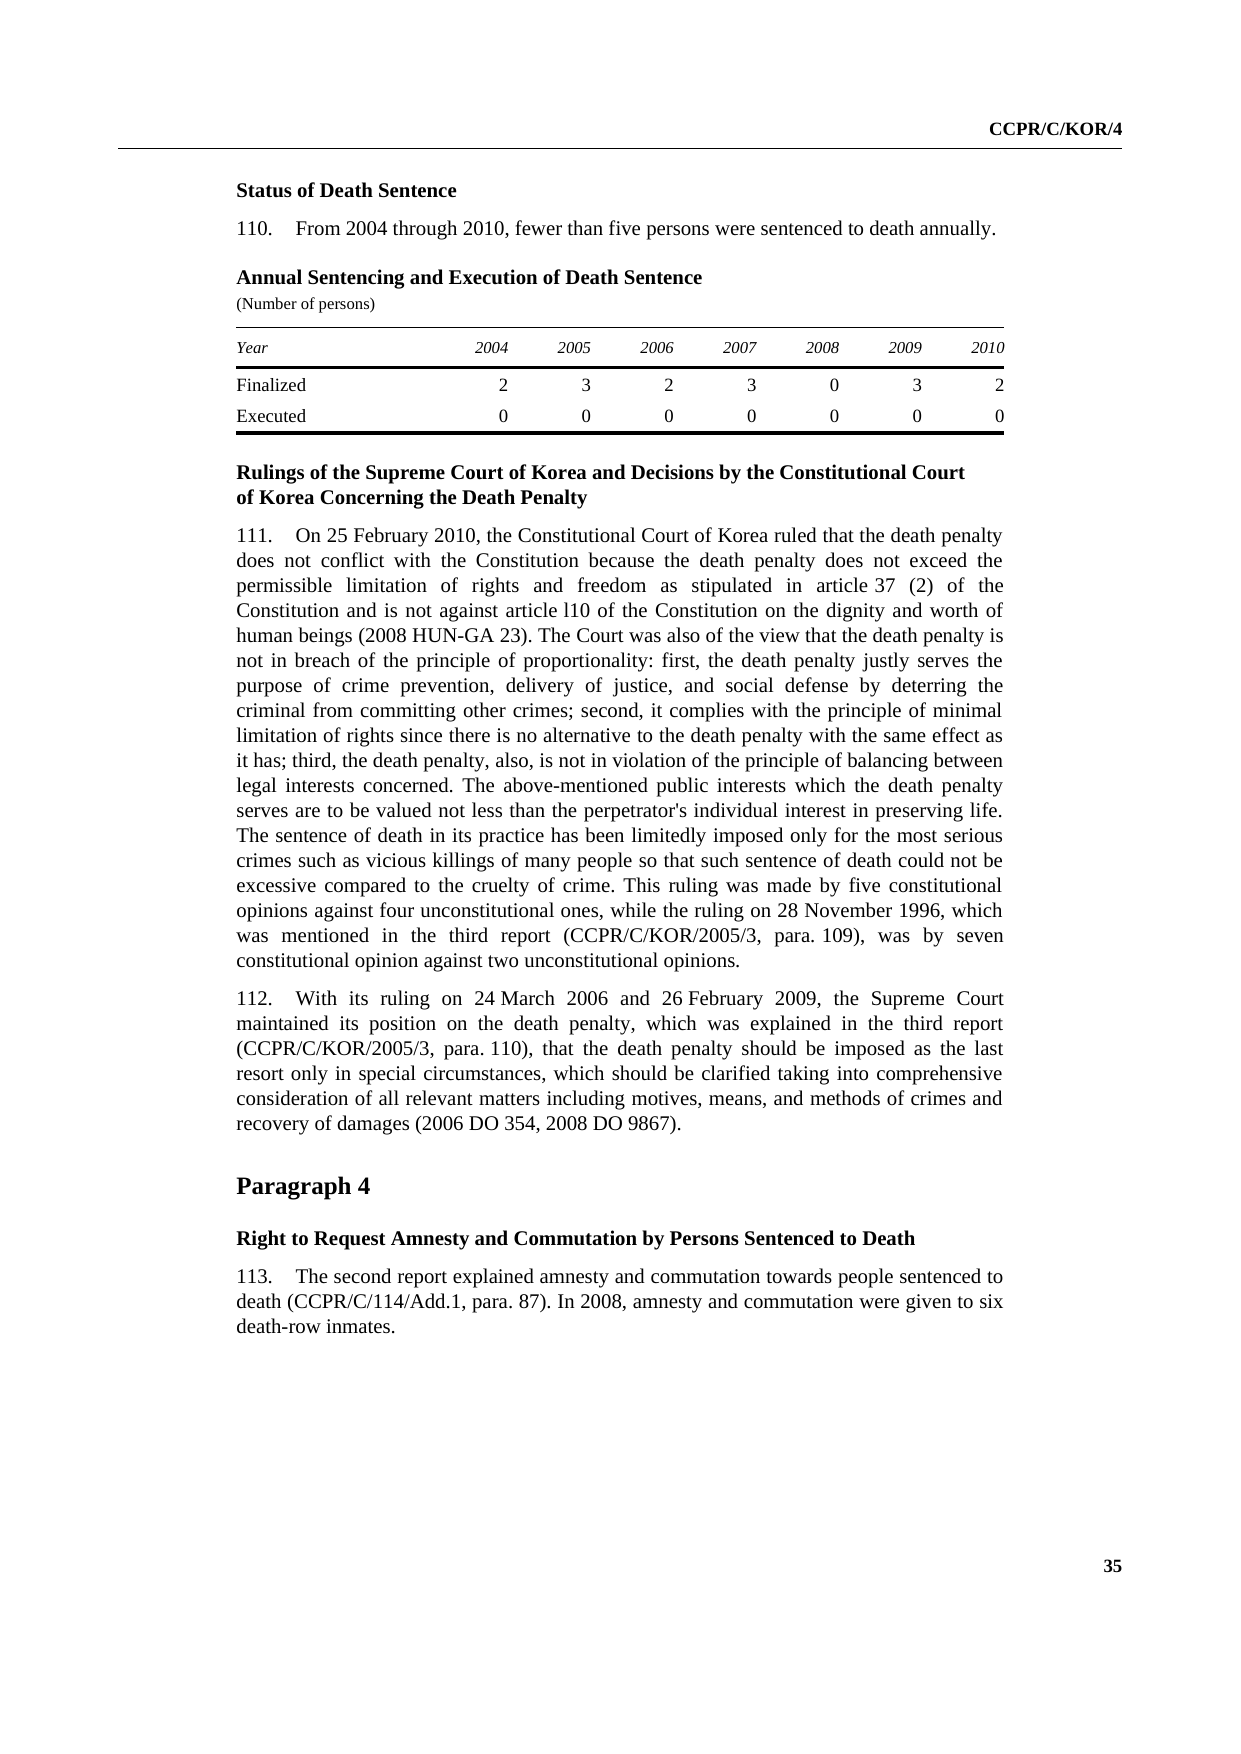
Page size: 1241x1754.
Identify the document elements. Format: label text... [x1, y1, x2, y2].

text Rulings of the Supreme Court of Korea and Decisions by the Constitutional Court of Korea Concerning the Death Penalty [118, 459, 1004, 509]
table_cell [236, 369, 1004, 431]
text Status of Death Sentence [118, 177, 1004, 202]
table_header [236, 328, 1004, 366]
text 110. From 2004 through 2010, fewer than five persons were sentenced to death annually. [236, 215, 1004, 240]
text Annual Sentencing and Execution of Death Sentence (Number of persons) [118, 265, 1004, 315]
text Paragraph 4 [118, 1172, 1004, 1200]
text 111. On 25 February 2010, the Constitutional Court of Korea ruled that the death penalty does not conflict with the Constitution because the death penalty does not exceed the permissible limitation of rights and freedom as stipulated in article 37 (2) of the Constitution and is not against article l10 of the Constitution on the dignity and worth of human beings (2008 HUN-GA 23). The Court was also of the view that the death penalty is not in breach of the principle of proportionality: first, the death penalty justly serves the purpose of crime prevention, delivery of justice, and social defense by deterring the criminal from committing other crimes; second, it complies with the principle of minimal limitation of rights since there is no alternative to the death penalty with the same effect as it has; third, the death penalty, also, is not in violation of the principle of balancing between legal interests concerned. The above-mentioned public interests which the death penalty serves are to be valued not less than the perpetrator's individual interest in preserving life. The sentence of death in its practice has been limitedly imposed only for the most serious crimes such as vicious killings of many people so that such sentence of death could not be excessive compared to the cruelty of crime. This ruling was made by five constitutional opinions against four unconstitutional ones, while the ruling on 28 November 1996, which was mentioned in the third report (CCPR/C/KOR/2005/3, para. 109), was by seven constitutional opinion against two unconstitutional opinions. [236, 522, 1004, 972]
text Right to Request Amnesty and Commutation by Persons Sentenced to Death [118, 1225, 1004, 1250]
text 112. With its ruling on 24 March 2006 and 26 February 2009, the Supreme Court maintained its position on the death penalty, which was explained in the third report (CCPR/C/KOR/2005/3, para. 110), that the death penalty should be imposed as the last resort only in special circumstances, which should be clarified taking into comprehensive consideration of all relevant matters including motives, means, and methods of crimes and recovery of damages (2006 DO 354, 2008 DO 9867). [236, 984, 1004, 1134]
text 113. The second report explained amnesty and commutation towards people sentenced to death (CCPR/C/114/Add.1, para. 87). In 2008, amnesty and commutation were given to six death-row inmates. [236, 1263, 1004, 1338]
